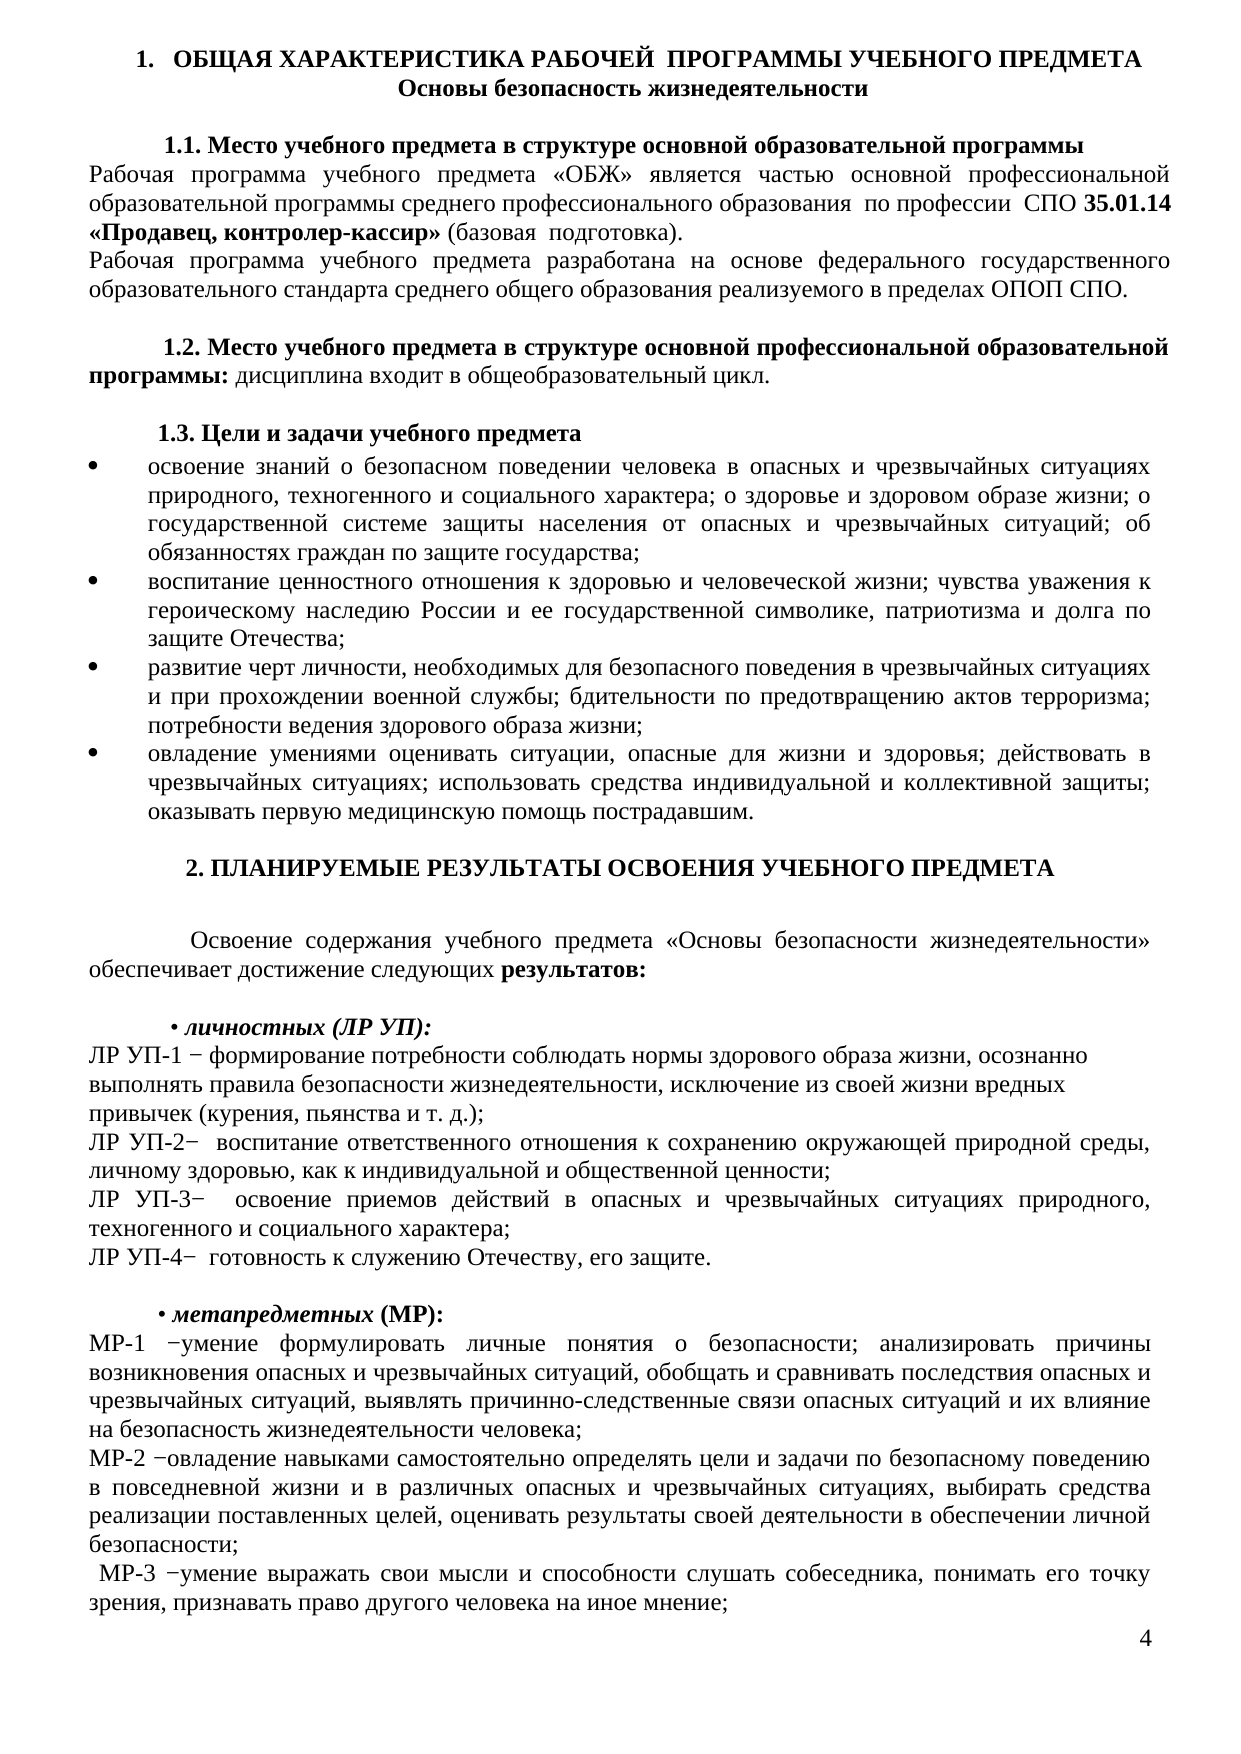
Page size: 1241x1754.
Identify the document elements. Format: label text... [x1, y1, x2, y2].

text 1.2. Место учебного предмета в структуре основной профессиональной образовательной программы: дисциплина входит в общеобразовательный цикл. [89, 332, 1171, 389]
text 1.3. Цели и задачи учебного предмета [89, 418, 1152, 447]
text 1.1. Место учебного предмета в структуре основной образовательной программы [89, 131, 1171, 159]
list развитие черт личности, необходимых для безопасного поведения в чрезвычайных ситуациях и при прохождении военной службы; бдительности по предотвращению актов терроризма; потребности ведения здорового образа жизни; [89, 652, 1152, 738]
text МР-3 −умение выражать свои мысли и способности слушать собеседника, понимать его точку зрения, признавать право другого человека на иное мнение; [89, 1558, 1152, 1615]
text ЛР УП-4− готовность к служению Отечеству, его защите. [89, 1242, 1152, 1270]
list овладение умениями оценивать ситуации, опасные для жизни и здоровья; действовать в чрезвычайных ситуациях; использовать средства индивидуальной и коллективной защиты; оказывать первую медицинскую помощь пострадавшим. [89, 738, 1152, 825]
text МР-2 −овладение навыками самостоятельно определять цели и задачи по безопасному поведению в повседневной жизни и в различных опасных и чрезвычайных ситуациях, выбирать средства реализации поставленных целей, оценивать результаты своей деятельности в обеспечении личной безопасности; [89, 1443, 1152, 1558]
text МР-1 −умение формулировать личные понятия о безопасности; анализировать причины возникновения опасных и чрезвычайных ситуаций, обобщать и сравнивать последствия опасных и чрезвычайных ситуаций, выявлять причинно-следственные связи опасных ситуаций и их влияние на безопасность жизнедеятельности человека; [89, 1328, 1152, 1443]
text Рабочая программа учебного предмета «ОБЖ» является частью основной профессиональной образовательной программы среднего профессионального образования по профессии СПО 35.01.14 «Продавец, контролер-кассир» (базовая подготовка). [89, 159, 1171, 246]
text Освоение содержания учебного предмета «Основы безопасности жизнедеятельности» обеспечивает достижение следующих результатов: [89, 925, 1152, 983]
text • метапредметных (МР): [89, 1299, 1152, 1328]
list освоение знаний о безопасном поведении человека в опасных и чрезвычайных ситуациях природного, техногенного и социального характера; о здоровье и здоровом образе жизни; о государственной системе защиты населения от опасных и чрезвычайных ситуаций; об обязанностях граждан по защите государства; [89, 451, 1152, 566]
list ОБЩАЯ ХАРАКТЕРИСТИКА РАБОЧЕЙ ПРОГРАММЫ УЧЕБНОго ПРЕДМЕТА [126, 44, 1152, 73]
text • личностных (ЛР УП): [89, 1012, 1152, 1040]
list воспитание ценностного отношения к здоровью и человеческой жизни; чувства уважения к героическому наследию России и ее государственной символике, патриотизма и долга по защите Отечества; [89, 566, 1152, 652]
text Основы безопасность жизнедеятельности [89, 73, 1171, 102]
text 2. ПЛАНИРУЕМЫЕ РЕЗУЛЬТАТЫ ОСВОЕНИЯ УЧЕБНОГО ПРЕДМЕТА [89, 853, 1152, 882]
text ЛР УП-1 − формирование потребности соблюдать нормы здорового образа жизни, осознанно выполнять правила безопасности жизнедеятельности, исключение из своей жизни вредных привычек (курения, пьянства и т. д.); [89, 1040, 1152, 1127]
text ЛР УП-3− освоение приемов действий в опасных и чрезвычайных ситуациях природного, техногенного и социального характера; [89, 1184, 1152, 1242]
text ЛР УП-2− воспитание ответственного отношения к сохранению окружающей природной среды, личному здоровью, как к индивидуальной и общественной ценности; [89, 1127, 1152, 1184]
text Рабочая программа учебного предмета разработана на основе федерального государственного образовательного стандарта среднего общего образования реализуемого в пределах ОПОП СПО. [89, 246, 1171, 303]
